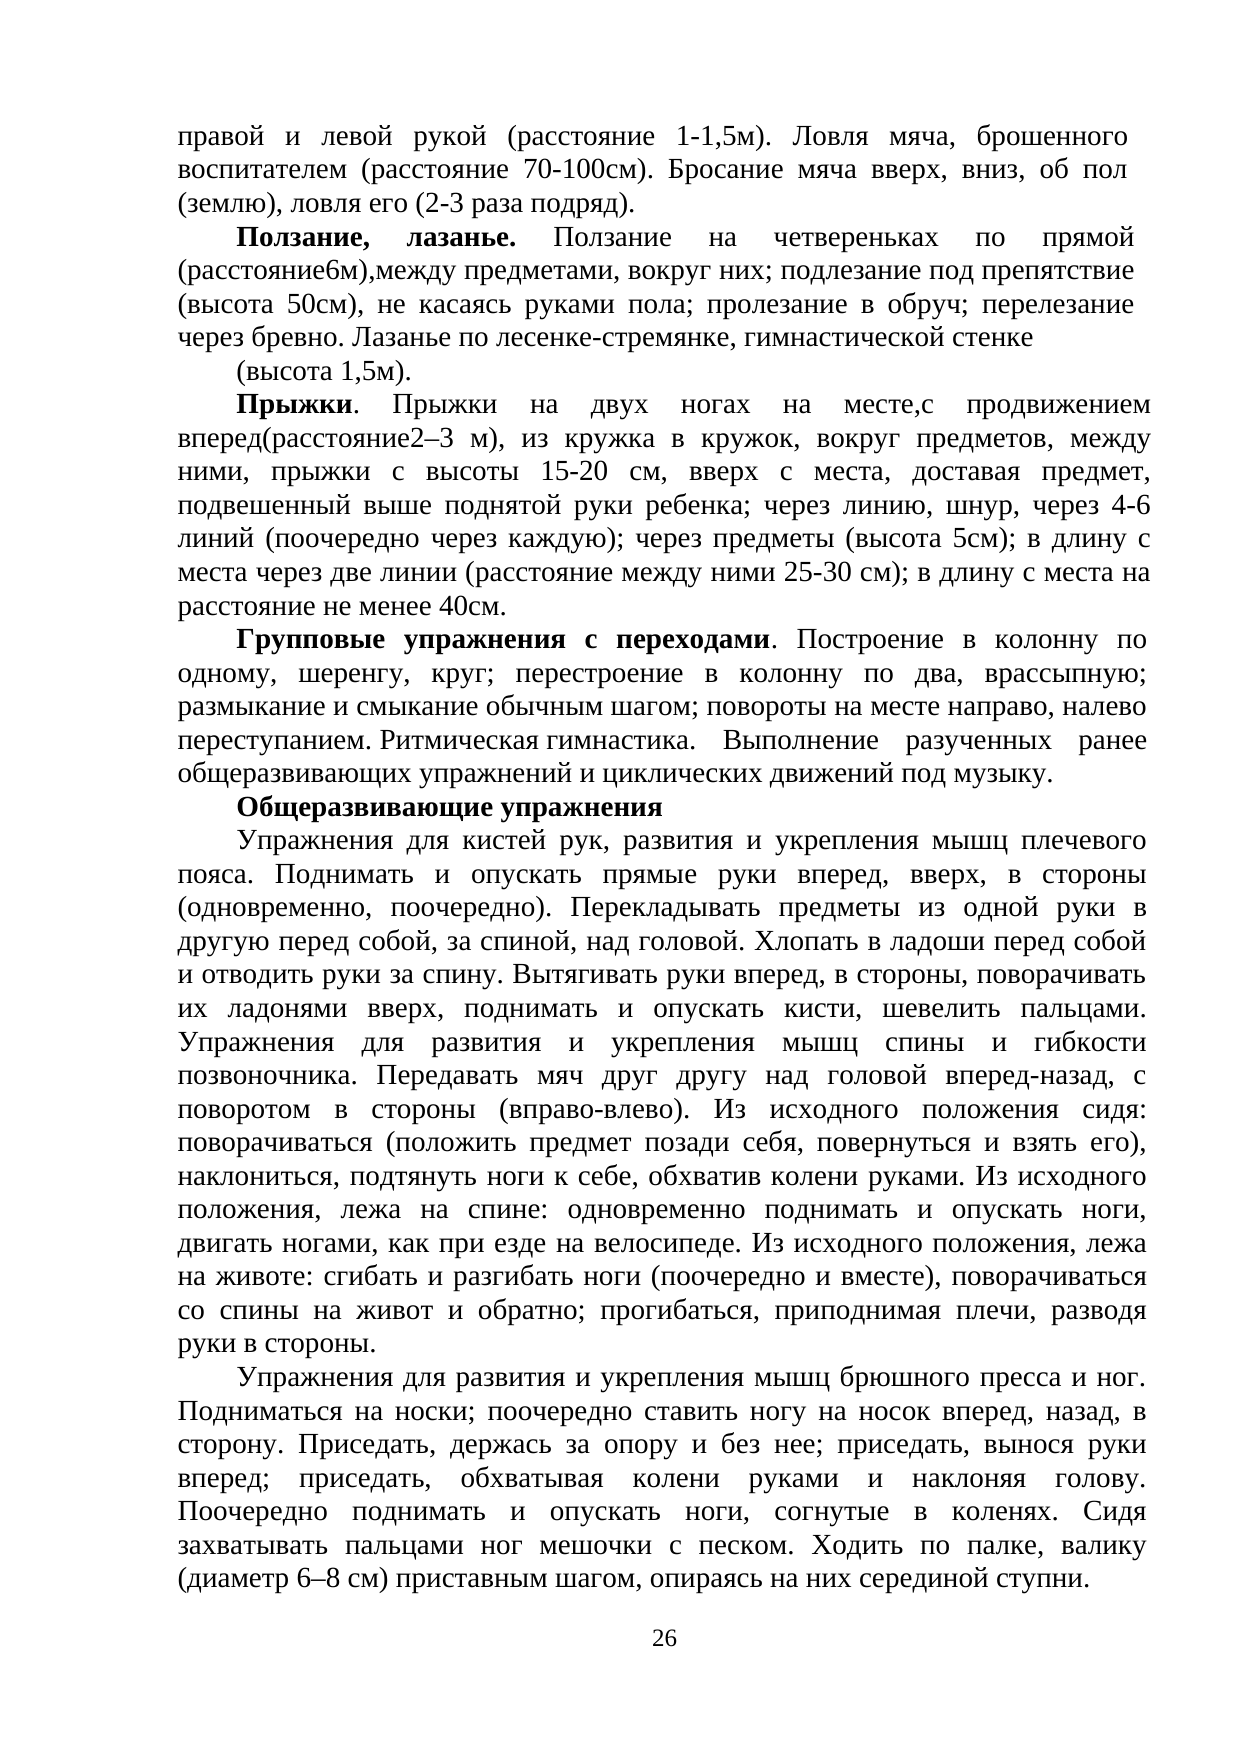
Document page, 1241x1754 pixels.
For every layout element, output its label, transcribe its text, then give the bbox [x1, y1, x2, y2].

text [177, 118, 1129, 219]
text Групповые упражнения с переходами. Построение в колонну по одному, шеренгу, круг; перестроение в колонну по два, врассыпную; размыкание и смыкание обычным шагом; повороты на месте направо, налево переступанием. Ритмическая гимнастика. Выполнение разученных ранее общеразвивающих упражнений и циклических движений под музыку. [177, 621, 1147, 789]
text Упражнения для кистей рук, развития и укрепления мышц плечевого пояса. Поднимать и опускать прямые руки вперед, вверх, в стороны (одновременно, поочередно). Перекладывать предметы из одной руки в другую перед собой, за спиной, над головой. Хлопать в ладоши перед собой и отводить руки за спину. Вытягивать руки вперед, в стороны, поворачивать их ладонями вверх, поднимать и опускать кисти, шевелить пальцами. Упражнения для развития и укрепления мышц спины и гибкости позвоночника. Передавать мяч друг другу над головой вперед-назад, с поворотом в стороны (вправо-влево). Из исходного положения сидя: поворачиваться (положить предмет позади себя, повернуться и взять его), наклониться, подтянуть ноги к себе, обхватив колени руками. Из исходного положения, лежа на спине: одновременно поднимать и опускать ноги, двигать ногами, как при езде на велосипеде. Из исходного положения, лежа на животе: сгибать и разгибать ноги (поочередно и вместе), поворачиваться со спины на живот и обратно; прогибаться, приподнимая плечи, разводя руки в стороны. [177, 822, 1147, 1359]
text Общеразвивающие упражнения [177, 789, 1152, 822]
text Ползание, лазанье. Ползание на четвереньках по прямой (расстояние6м),между предметами, вокруг них; подлезание под препятствие (высота 50см), не касаясь руками пола; пролезание в обруч; перелезание через бревно. Лазанье по лесенке-стремянке, гимнастической стенке [177, 219, 1135, 353]
text Прыжки. Прыжки на двух ногах на месте,с продвижением вперед(расстояние2–3 м), из кружка в кружок, вокруг предметов, между ними, прыжки с высоты 15-20 см, вверх с места, доставая предмет, подвешенный выше поднятой руки ребенка; через линию, шнур, через 4-6 линий (поочередно через каждую); через предметы (высота 5см); в длину с места через две линии (расстояние между ними 25-30 см); в длину с места на расстояние не менее 40см. [177, 386, 1152, 621]
text (высота 1,5м). [177, 353, 1135, 386]
text Упражнения для развития и укрепления мышц брюшного пресса и ног. Подниматься на носки; поочередно ставить ногу на носок вперед, назад, в сторону. Приседать, держась за опору и без нее; приседать, вынося руки вперед; приседать, обхватывая колени руками и наклоняя голову. Поочередно поднимать и опускать ноги, согнутые в коленях. Сидя захватывать пальцами ног мешочки с песком. Ходить по палке, валику (диаметр 6–8 см) приставным шагом, опираясь на них серединой ступни. [177, 1359, 1147, 1594]
